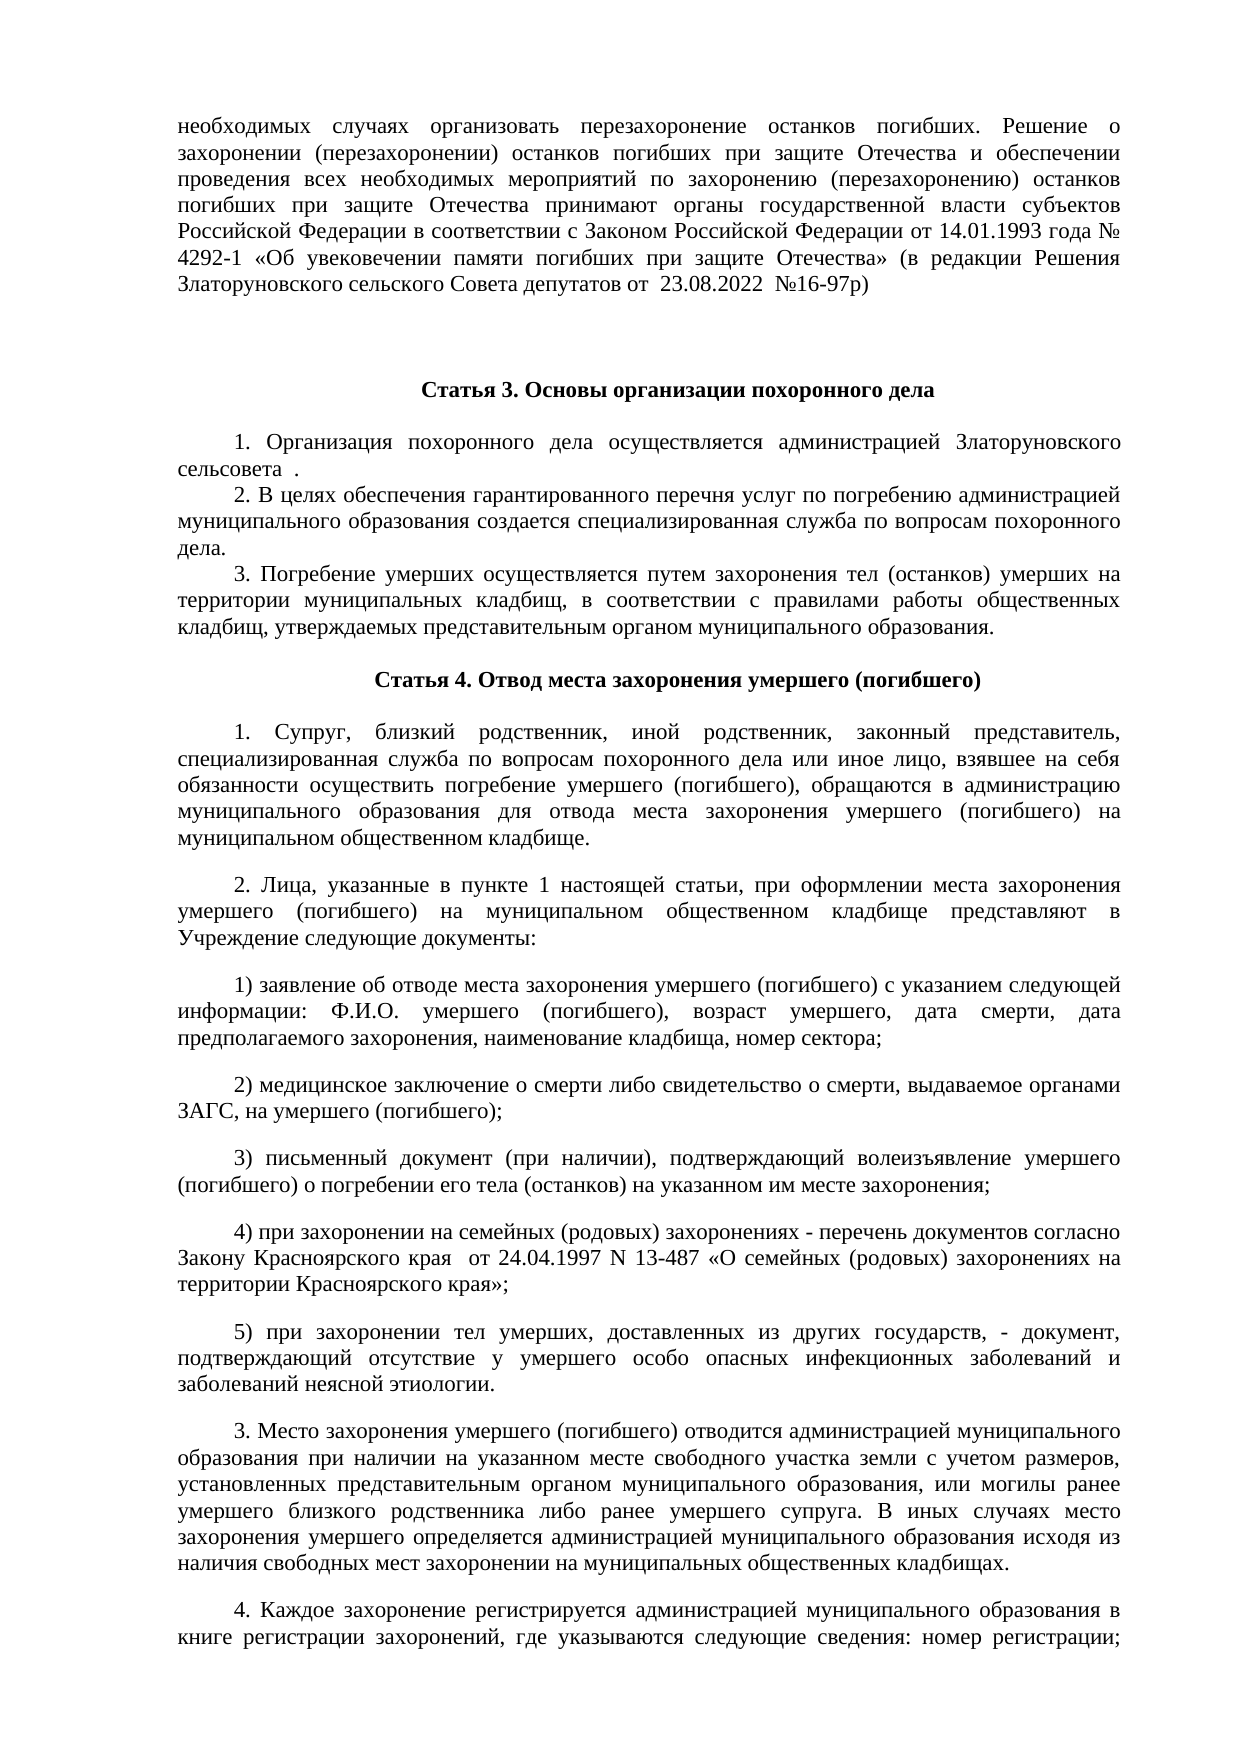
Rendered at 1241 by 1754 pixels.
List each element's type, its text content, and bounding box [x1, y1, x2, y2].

text 3. Погребение умерших осуществляется путем захоронения тел (останков) умерших на территории муниципальных кладбищ, в соответствии с правилами работы общественных кладбищ, утверждаемых представительным органом муниципального образования. [177, 560, 1122, 639]
text 5) при захоронении тел умерших, доставленных из других государств, - документ, подтверждающий отсутствие у умершего особо опасных инфекционных заболеваний и заболеваний неясной этиологии. [177, 1318, 1122, 1397]
text 2. В целях обеспечения гарантированного перечня услуг по погребению администрацией муниципального образования создается специализированная служба по вопросам похоронного дела. [177, 481, 1122, 560]
text 1) заявление об отводе места захоронения умершего (погибшего) с указанием следующей информации: Ф.И.О. умершего (погибшего), возраст умершего, дата смерти, дата предполагаемого захоронения, наименование кладбища, номер сектора; [177, 971, 1122, 1050]
text 3. Место захоронения умершего (погибшего) отводится администрацией муниципального образования при наличии на указанном месте свободного участка земли с учетом размеров, установленных представительным органом муниципального образования, или могилы ранее умершего близкого родственника либо ранее умершего супруга. В иных случаях место захоронения умершего определяется администрацией муниципального образования исходя из наличия свободных мест захоронении на муниципальных общественных кладбищах. [177, 1418, 1122, 1576]
text 3) письменный документ (при наличии), подтверждающий волеизъявление умершего (погибшего) о погребении его тела (останков) на указанном им месте захоронения; [177, 1144, 1122, 1197]
text 4) при захоронении на семейных (родовых) захоронениях - перечень документов согласно Закону Красноярского края от 24.04.1997 N 13-487 «О семейных (родовых) захоронениях на территории Красноярского края»; [177, 1218, 1122, 1297]
text Статья 4. Отвод места захоронения умершего (погибшего) [177, 666, 1122, 692]
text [177, 1597, 1122, 1649]
text 2. Лица, указанные в пункте 1 настоящей статьи, при оформлении места захоронения умершего (погибшего) на муниципальном общественном кладбище представляют в Учреждение следующие документы: [177, 871, 1122, 950]
text 2) медицинское заключение о смерти либо свидетельство о смерти, выдаваемое органами ЗАГС, на умершего (погибшего); [177, 1071, 1122, 1123]
text Статья 3. Основы организации похоронного дела [177, 376, 1122, 402]
text 1. Организация похоронного дела осуществляется администрацией Златоруновского сельсовета . [177, 428, 1122, 481]
text 1. Супруг, близкий родственник, иной родственник, законный представитель, специализированная служба по вопросам похоронного дела или иное лицо, взявшее на себя обязанности осуществить погребение умершего (погибшего), обращаются в администрацию муниципального образования для отвода места захоронения умершего (погибшего) на муниципальном общественном кладбище. [177, 718, 1122, 850]
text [177, 112, 1122, 297]
